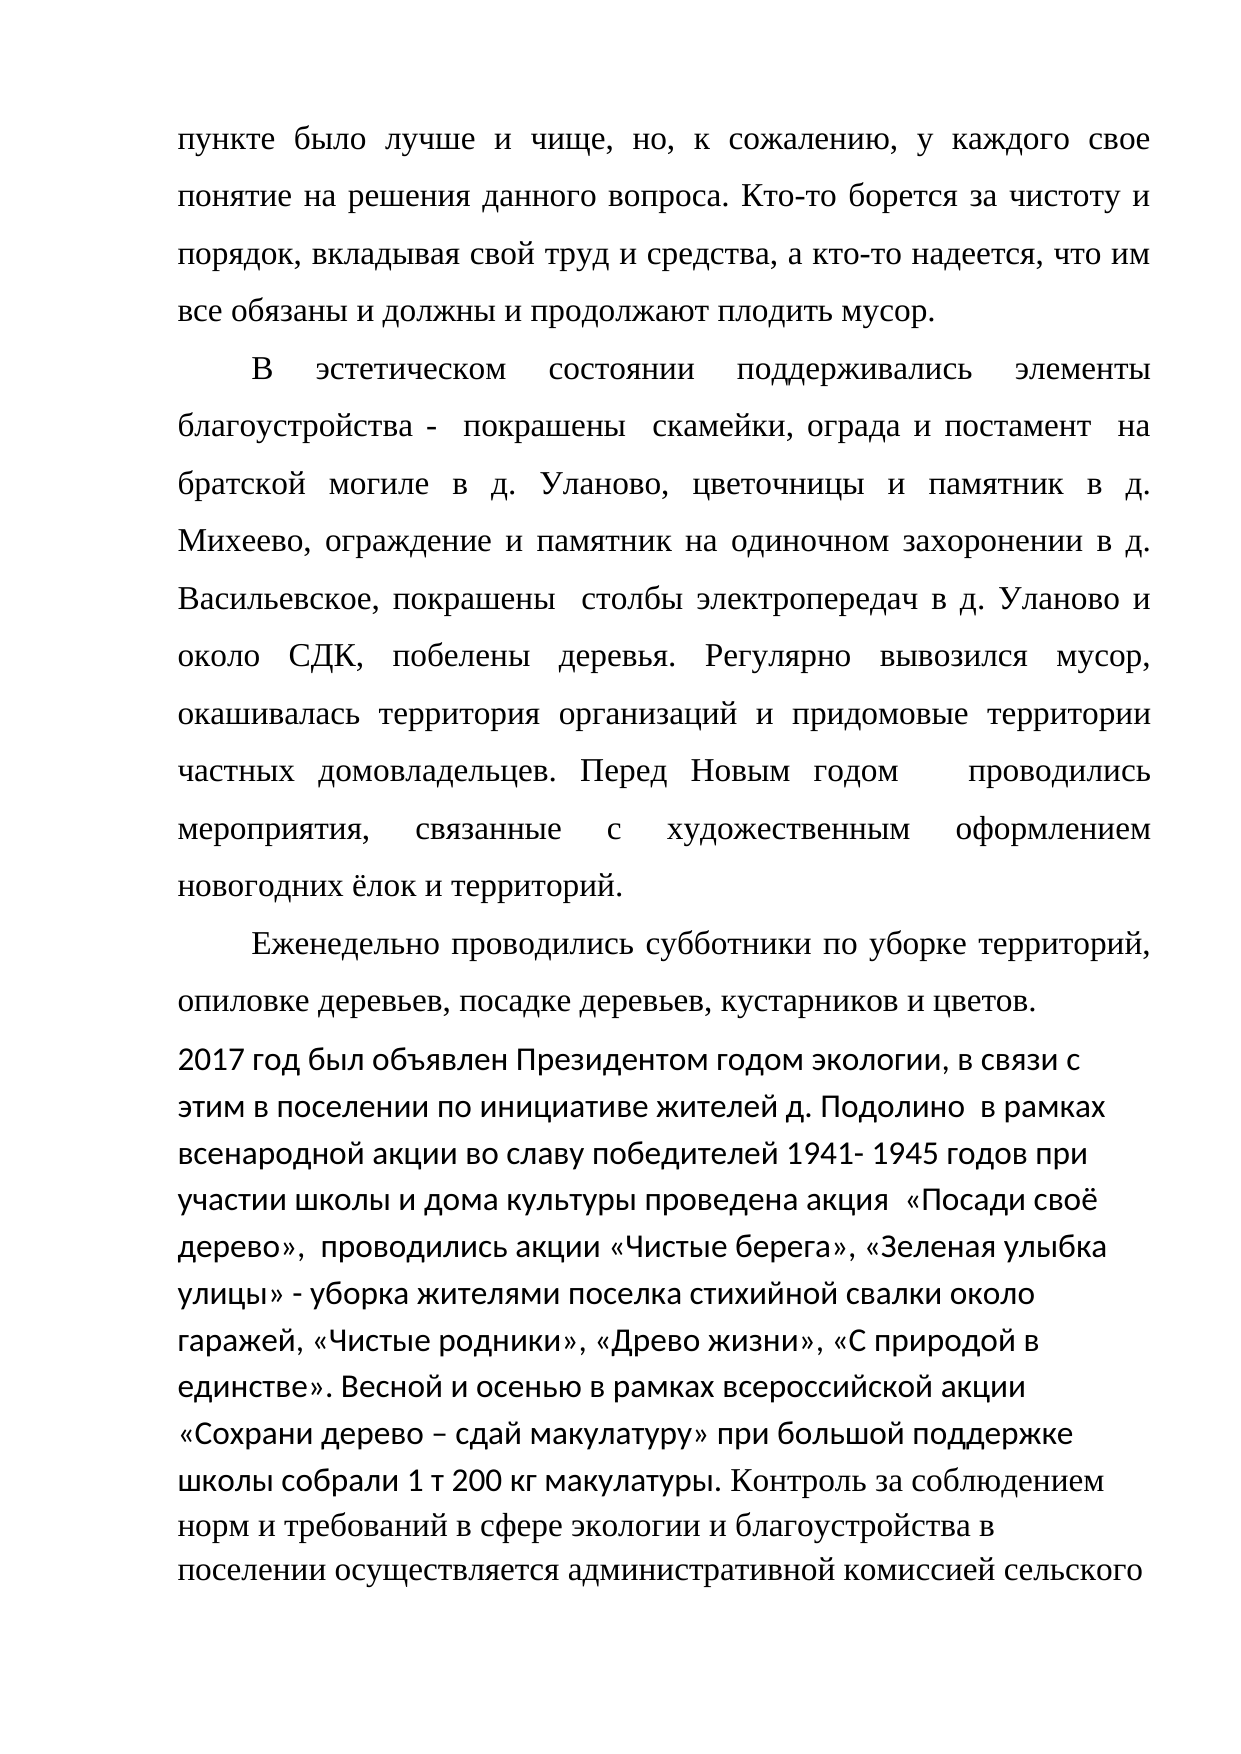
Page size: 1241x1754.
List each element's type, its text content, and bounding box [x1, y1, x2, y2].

text В эстетическом состоянии поддерживались элементы благоустройства - покрашены скамейки, ограда и постамент на братской могиле в д. Уланово, цветочницы и памятник в д. Михеево, ограждение и памятник на одиночном захоронении в д. Васильевское, покрашены столбы электропередач в д. Уланово и около СДК, побелены деревья. Регулярно вывозился мусор, окашивалась территория организаций и придомовые территории частных домовладельцев. Перед Новым годом проводились мероприятия, связанные с художественным оформлением новогодних ёлок и территорий. [177, 348, 1152, 904]
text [177, 118, 1152, 329]
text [177, 1038, 1152, 1588]
text Еженедельно проводились субботники по уборке территорий, опиловке деревьев, посадке деревьев, кустарников и цветов. [177, 923, 1152, 1019]
